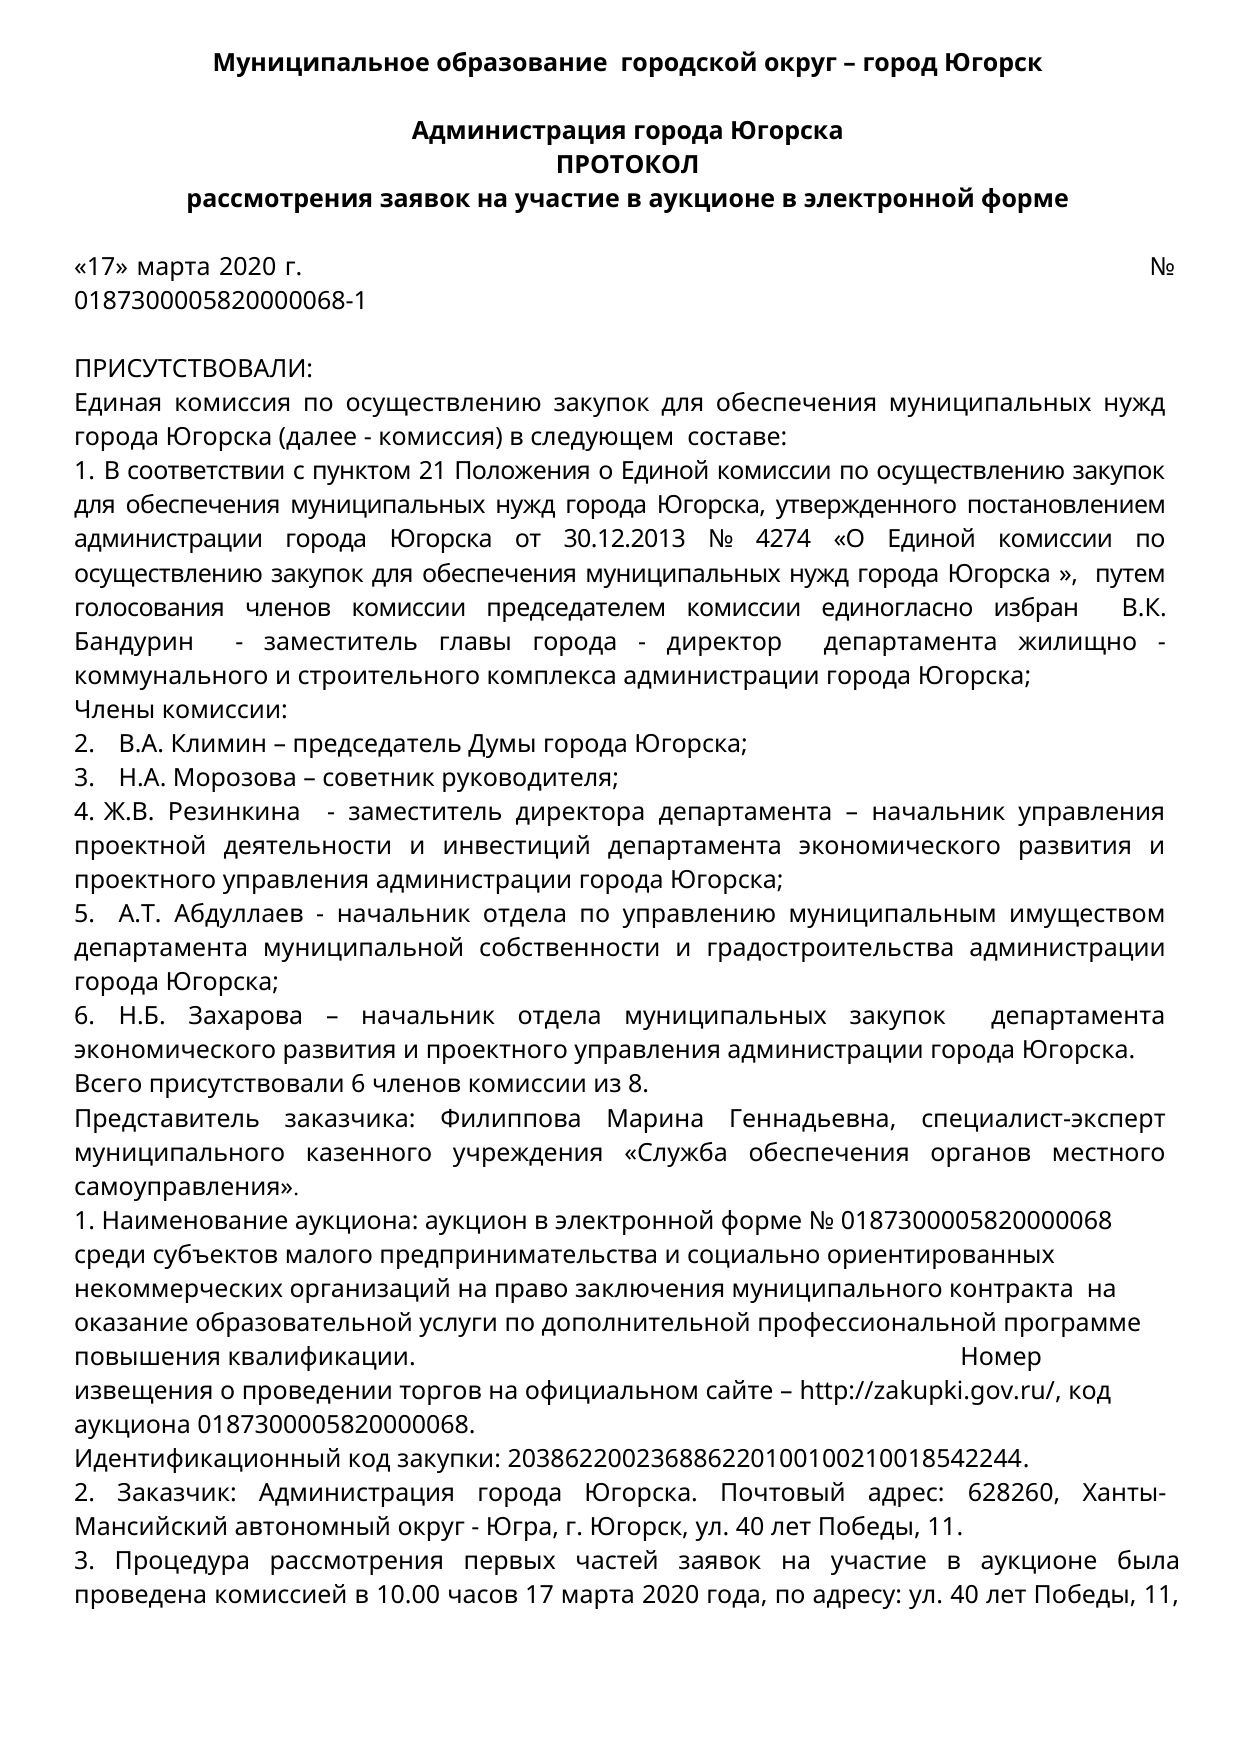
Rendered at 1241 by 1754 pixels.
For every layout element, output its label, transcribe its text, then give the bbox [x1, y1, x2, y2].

text 1. Наименование аукциона: аукцион в электронной форме № 0187300005820000068 среди субъектов малого предпринимательства и социально ориентированных некоммерческих организаций на право заключения муниципального контракта на оказание образовательной услуги по дополнительной профессиональной программе повышения квалификации. Номер извещения о проведении торгов на официальном сайте – http://zakupki.gov.ru/, код аукциона 0187300005820000068. [74, 1202, 1181, 1441]
list А.Т. Абдуллаев - начальник отдела по управлению муниципальным имуществом департамента муниципальной собственности и градостроительства администрации города Югорска; [74, 896, 1166, 998]
text ПРИСУТСТВОВАЛИ: [74, 351, 1181, 385]
list 2. Заказчик: Администрация города Югорска. Почтовый адрес: 628260, Ханты-Мансийский автономный округ - Югра, г. Югорск, ул. 40 лет Победы, 11. [74, 1475, 1166, 1543]
list В.А. Климин – председатель Думы города Югорска; [74, 726, 1166, 759]
list Члены комиссии: [74, 691, 1166, 726]
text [74, 1543, 1181, 1611]
text Единая комиссия по осуществлению закупок для обеспечения муниципальных нужд города Югорска (далее - комиссия) в следующем составе: [74, 385, 1166, 453]
text Администрация города Югорска [74, 112, 1181, 146]
text Муниципальное образование городской округ – город Югорск [74, 44, 1181, 78]
list Ж.В. Резинкина - заместитель директора департамента – начальник управления проектной деятельности и инвестиций департамента экономического развития и проектного управления администрации города Югорска; [74, 794, 1166, 896]
text «17» марта 2020 г. № 0187300005820000068-1 [74, 249, 1181, 317]
list Н.Б. Захарова – начальник отдела муниципальных закупок департамента экономического развития и проектного управления администрации города Югорска. [74, 998, 1166, 1066]
text ПРОТОКОЛ [74, 146, 1181, 181]
text Идентификационный код закупки: 203862200236886220100100210018542244. [74, 1441, 1181, 1475]
list Н.А. Морозова – советник руководителя; [74, 759, 1166, 794]
list В соответствии с пунктом 21 Положения о Единой комиссии по осуществлению закупок для обеспечения муниципальных нужд города Югорска, утвержденного постановлением администрации города Югорска от 30.12.2013 № 4274 «О Единой комиссии по осуществлению закупок для обеспечения муниципальных нужд города Югорска », путем голосования членов комиссии председателем комиссии единогласно избран В.К. Бандурин - заместитель главы города - директор департамента жилищно - коммунального и строительного комплекса администрации города Югорска; [74, 453, 1166, 691]
text Всего присутствовали 6 членов комиссии из 8. [74, 1066, 1166, 1100]
list Представитель заказчика: Филиппова Марина Геннадьевна, специалист-эксперт муниципального казенного учреждения «Служба обеспечения органов местного самоуправления». [74, 1100, 1166, 1202]
text рассмотрения заявок на участие в аукционе в электронной форме [74, 181, 1181, 214]
